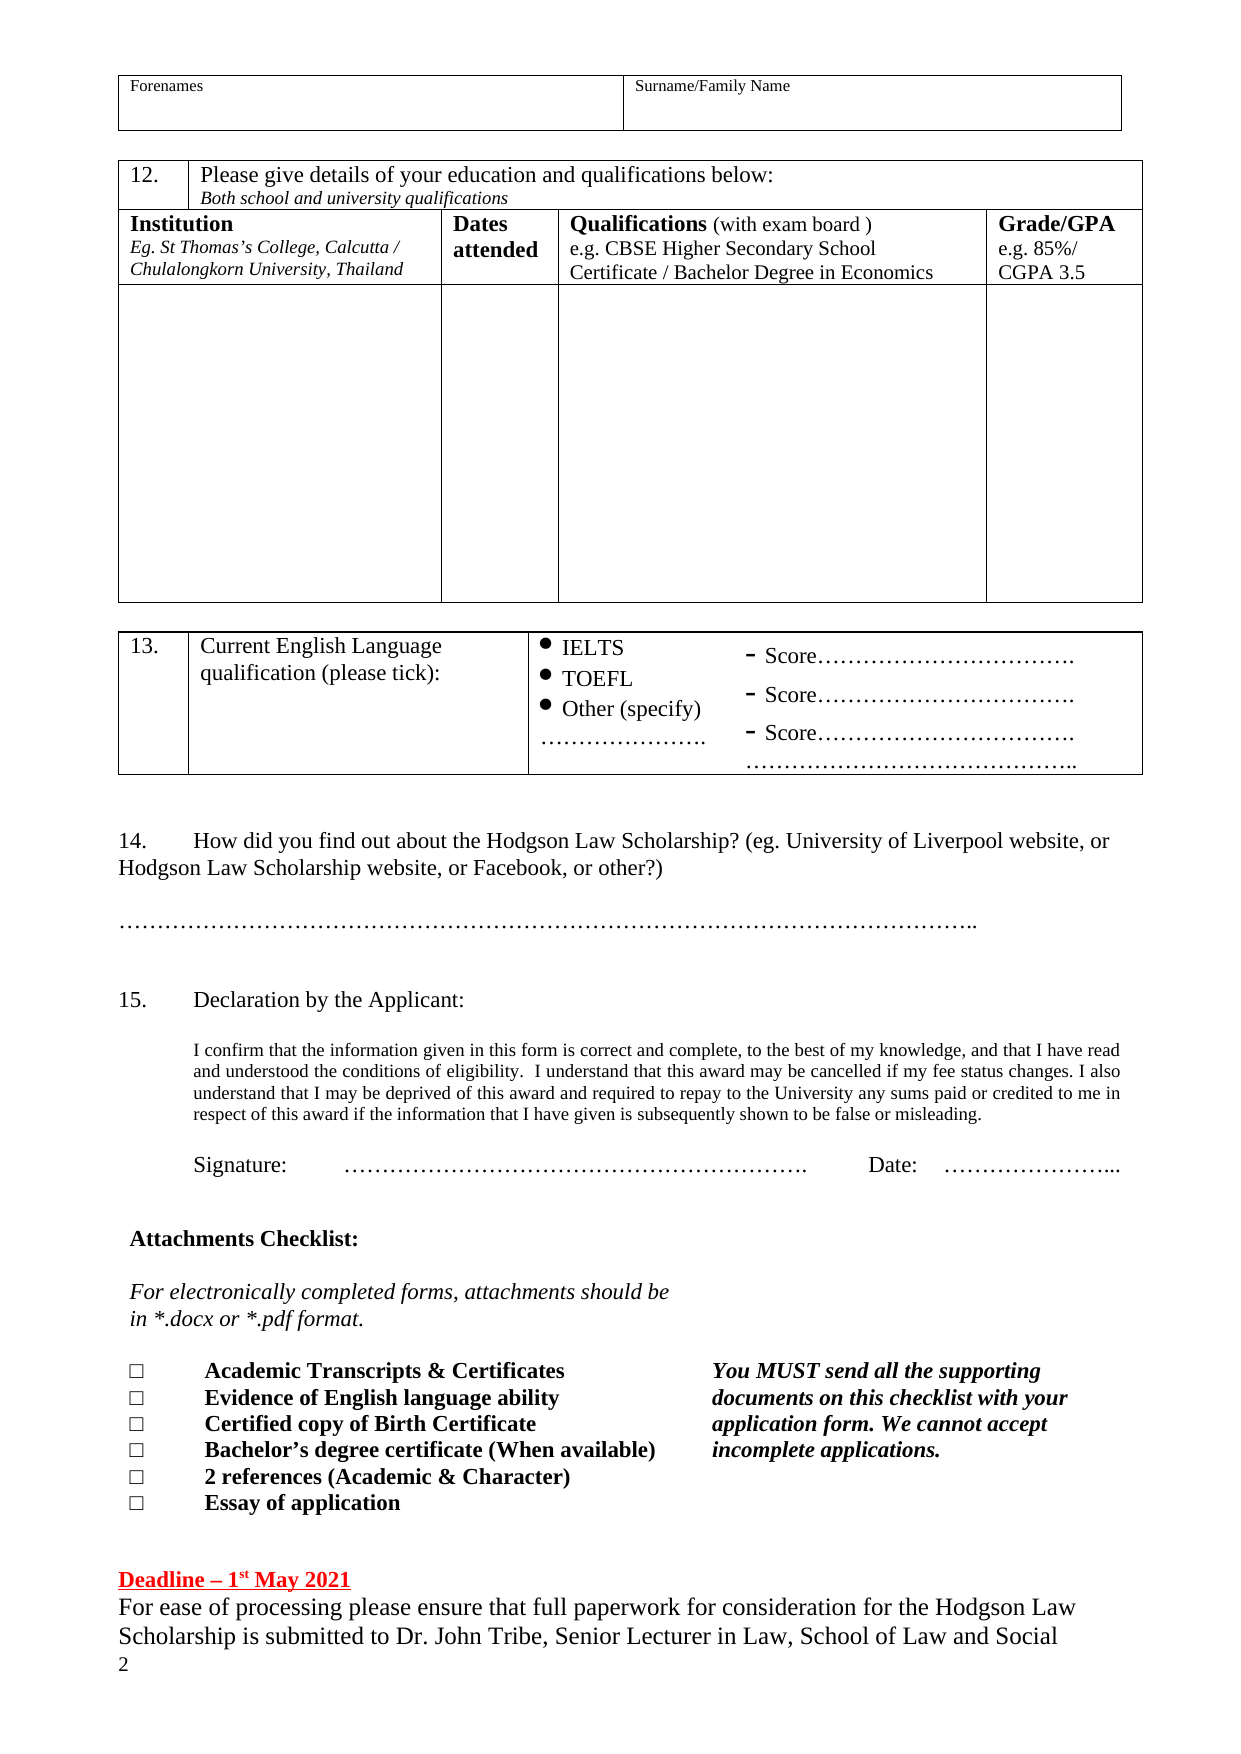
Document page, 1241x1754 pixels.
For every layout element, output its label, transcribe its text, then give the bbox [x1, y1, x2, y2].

table_header You MUST send all the supporting documents on this checklist with your application form. We cannot accept incomplete applications. [701, 1226, 1122, 1515]
table_header - Score……………………………. - Score……………………………. - Score……………………………. …………………………………….. [734, 633, 1142, 774]
table_cell Qualifications (with exam board ) e.g. CBSE Higher Secondary School Certificate / Bachelor Degree in Economics [559, 210, 986, 284]
table_header IELTS TOEFL Other (specify) …………………. [529, 633, 734, 774]
text 15. Declaration by the Applicant: [118, 986, 1122, 1012]
table_cell [987, 285, 1142, 602]
table_header 13. [119, 633, 188, 774]
text ………………………………………………………………………………………………….. [118, 907, 1122, 933]
text I confirm that the information given in this form is correct and complete, to the best of my knowledge, and that I have read and understood the conditions of eligibility. I understand that this award may be cancelled if my fee status changes. I also understand that I may be deprived of this award and required to repay to the University any sums paid or credited to me in respect of this award if the information that I have given is subsequently shown to be false or misleading. [193, 1038, 1122, 1125]
text Signature: ……………………………………………………. Date: …………………... [193, 1151, 1122, 1177]
table_cell [442, 285, 558, 602]
table_cell Grade/GPA e.g. 85%/ CGPA 3.5 [987, 210, 1142, 284]
table_header Current English Language qualification (please tick): [189, 633, 528, 774]
table_cell Dates attended [442, 210, 558, 284]
table_header Please give details of your education and qualifications below: Both school and university qualifications [189, 161, 1142, 209]
table_cell [119, 285, 441, 602]
text 14. How did you find out about the Hodgson Law Scholarship? (eg. University of Liverpool website, or Hodgson Law Scholarship website, or Facebook, or other?) [118, 828, 1122, 880]
table_cell [559, 285, 986, 602]
table_header 12. [119, 161, 188, 209]
text Deadline – 1st May 2021 [118, 1566, 1122, 1592]
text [118, 1592, 1122, 1650]
table_cell Institution Eg. St Thomas’s College, Calcutta / Chulalongkorn University, Thailand [119, 210, 441, 284]
table_header Attachments Checklist: For electronically completed forms, attachments should be in *.docx or *.pdf format. □ Academic Transcripts & Certificates □ Evidence of English language ability □ Certified copy of Birth Certificate □ Bachelor’s degree certificate (When available) □ 2 references (Academic & Character) □ Essay of application [118, 1226, 701, 1515]
